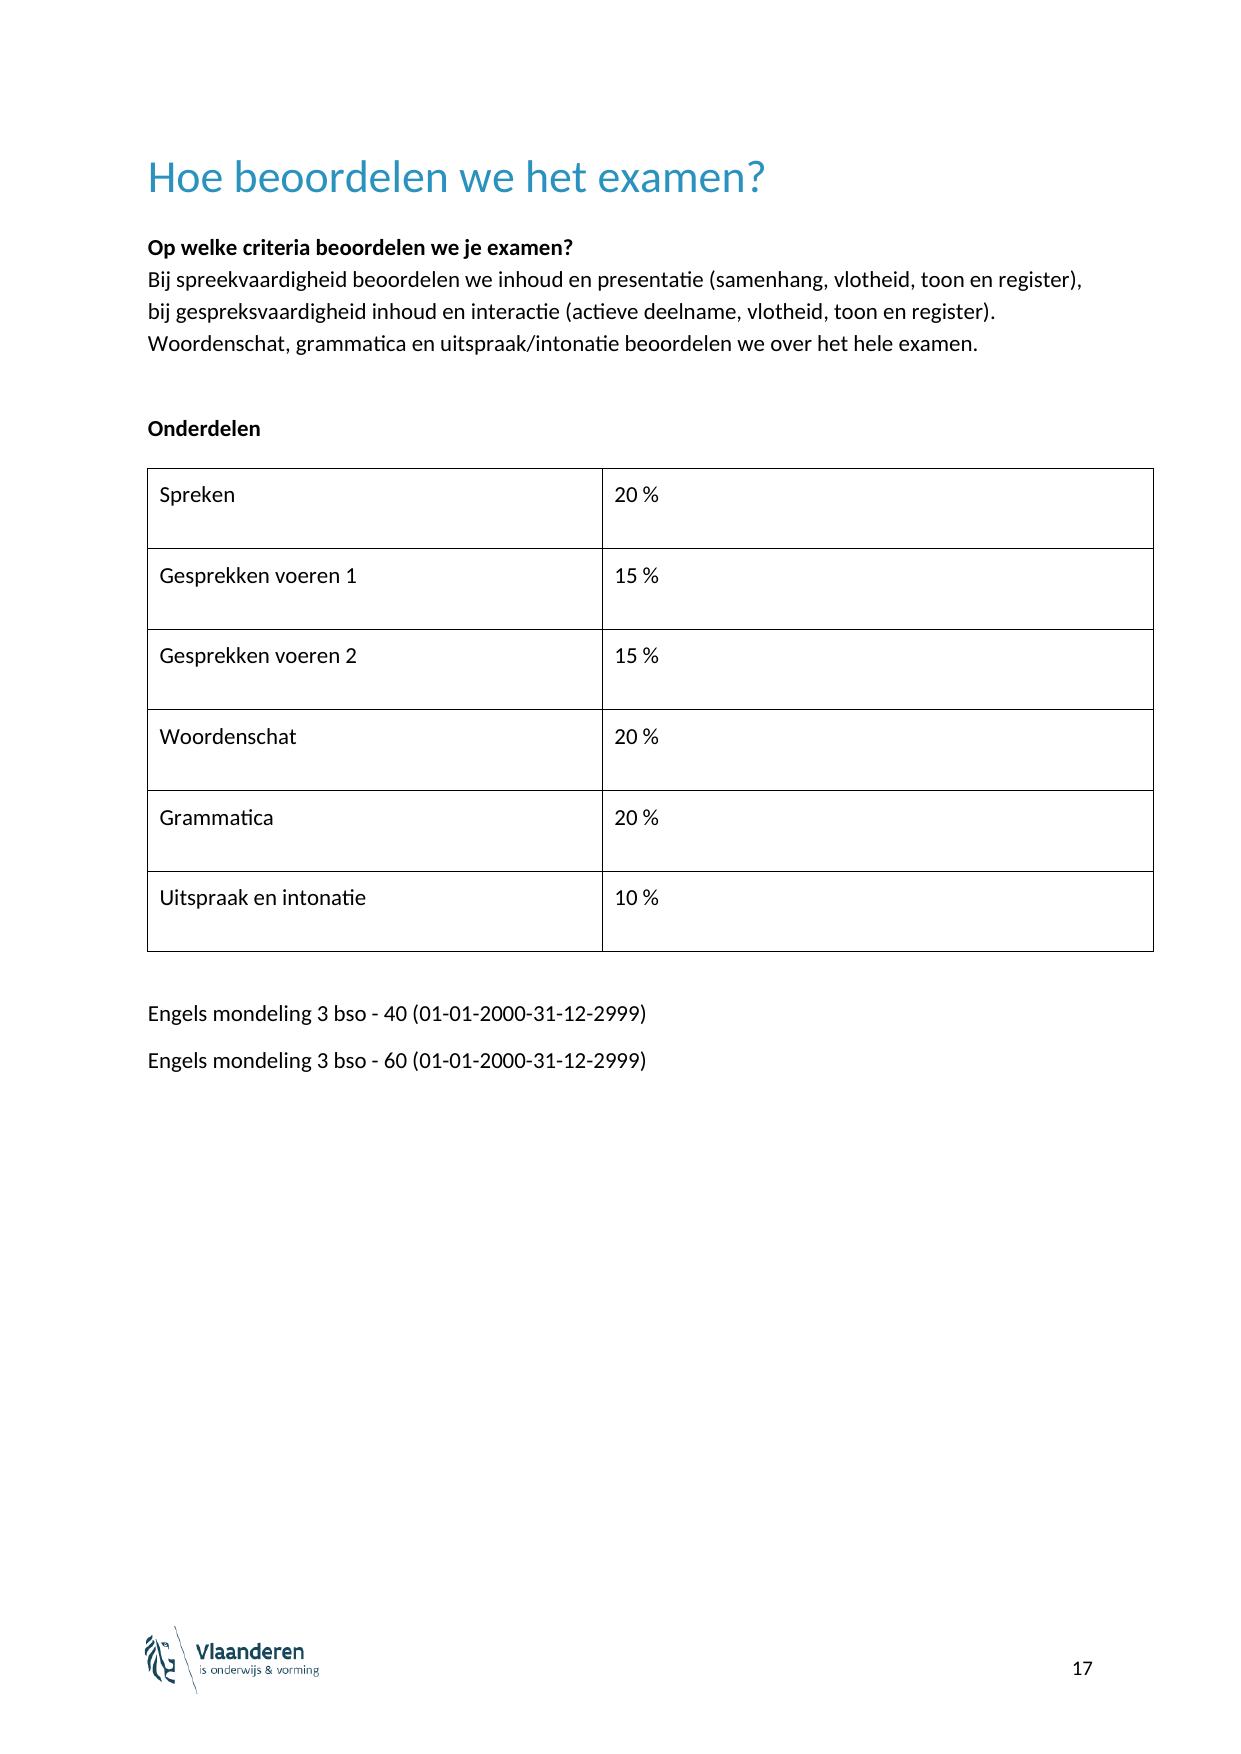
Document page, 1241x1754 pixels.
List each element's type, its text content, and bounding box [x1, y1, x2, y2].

table_cell 20 % [603, 791, 1153, 871]
table_cell Gesprekken voeren 2 [148, 630, 602, 709]
table_cell Grammatica [148, 791, 602, 871]
table_cell Gesprekken voeren 1 [148, 549, 602, 629]
table_cell Woordenschat [148, 710, 602, 790]
table_cell 20 % [603, 710, 1153, 790]
text Hoe beoordelen we het examen? [148, 148, 1093, 203]
text Onderdelen [148, 414, 1093, 442]
text Engels mondeling 3 bso - 40 (01-01-2000-31-12-2999) [148, 999, 1093, 1027]
text Engels mondeling 3 bso - 60 (01-01-2000-31-12-2999) [148, 1046, 1093, 1074]
table_cell Uitspraak en intonatie [148, 872, 602, 951]
text Op welke criteria beoordelen we je examen? Bij spreekvaardigheid beoordelen we inhoud en presentatie (samenhang, vlotheid, toon en register), bij gespreksvaardigheid inhoud en interactie (actieve deelname, vlotheid, toon en register). Woordenschat, grammatica en uitspraak/intonatie beoordelen we over het hele examen. [148, 233, 1093, 389]
table_cell 10 % [603, 872, 1153, 951]
table_header Spreken [148, 469, 602, 548]
table_cell 15 % [603, 549, 1153, 629]
picture [144, 1626, 327, 1694]
table_cell 15 % [603, 630, 1153, 709]
table_header 20 % [603, 469, 1153, 548]
